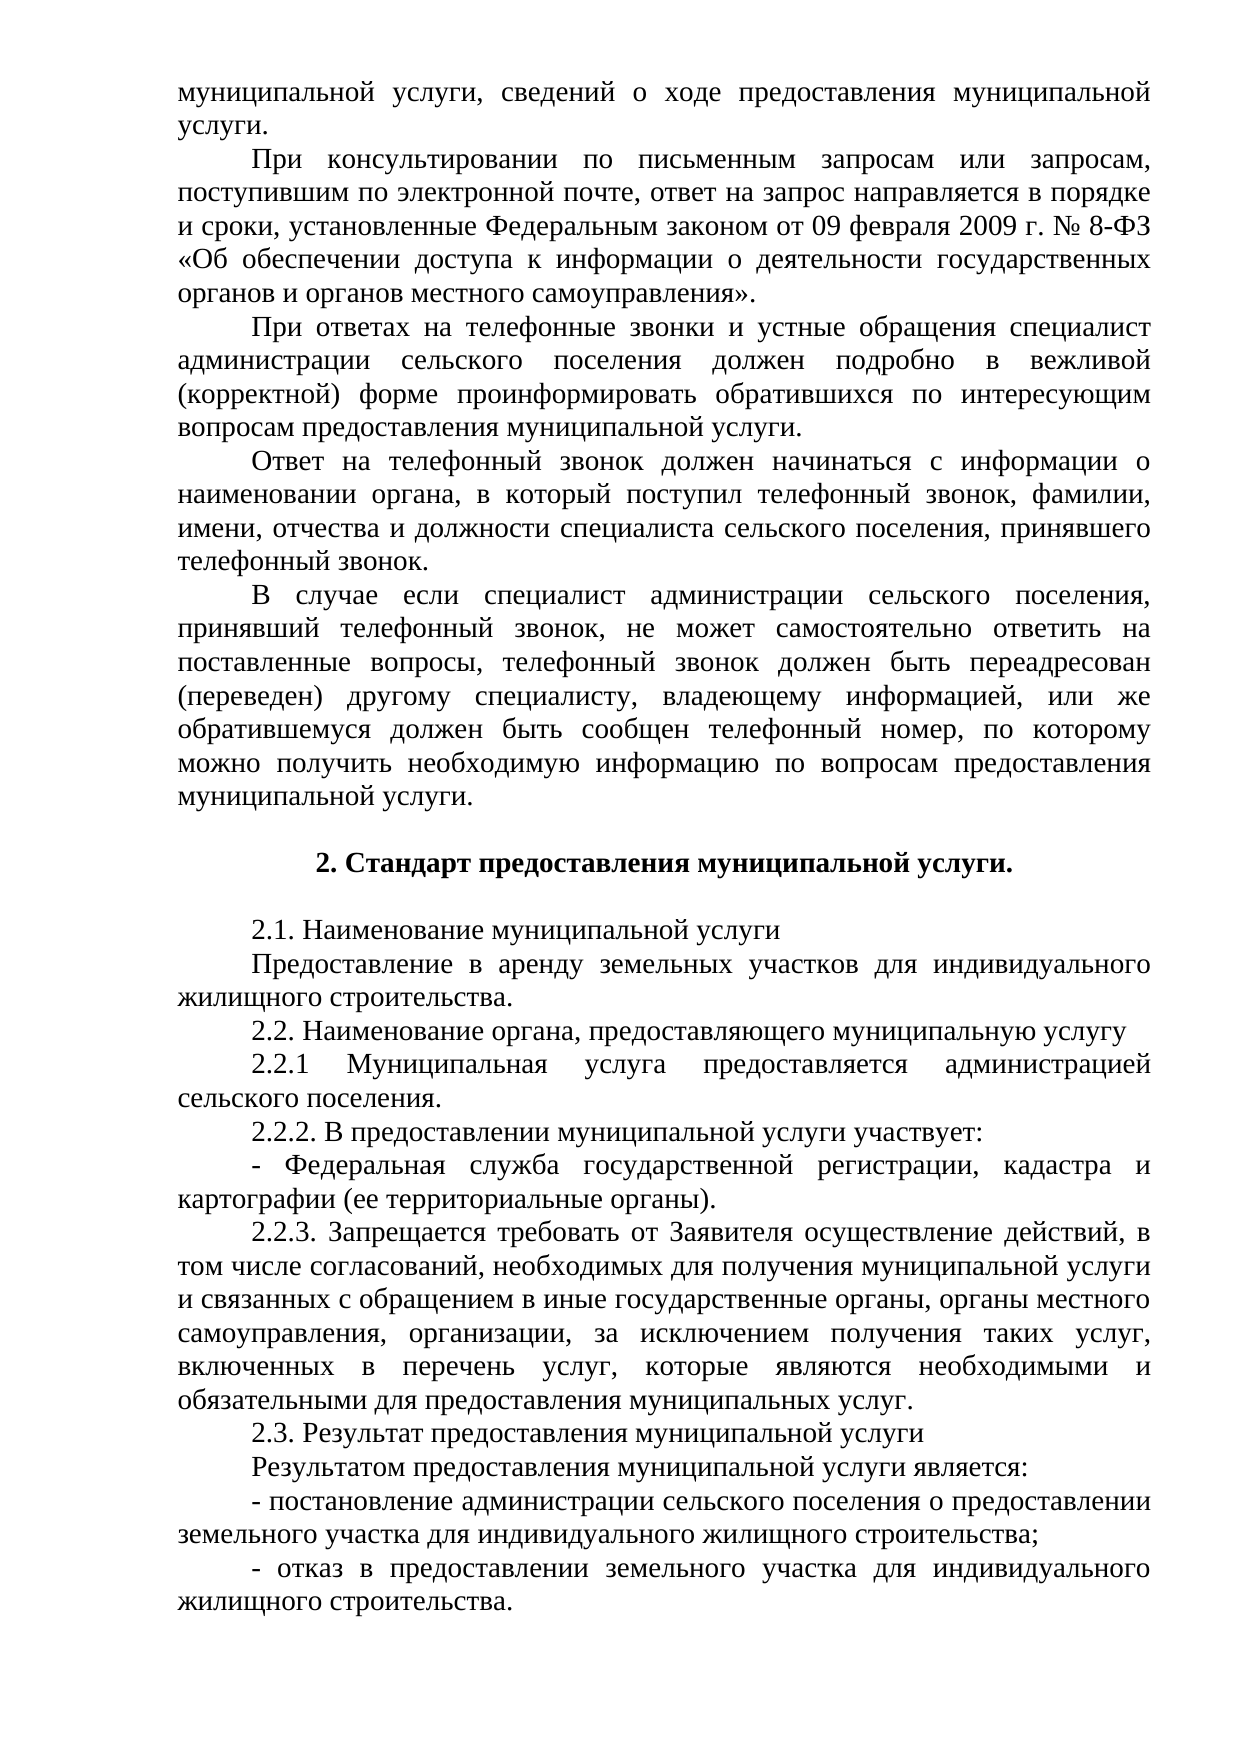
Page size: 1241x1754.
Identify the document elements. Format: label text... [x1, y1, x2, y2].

text Результатом предоставления муниципальной услуги является: [177, 1449, 1152, 1483]
text При консультировании по письменным запросам или запросам, поступившим по электронной почте, ответ на запрос направляется в порядке и сроки, установленные Федеральным законом от 09 февраля . № 8-ФЗ «Об обеспечении доступа к информации о деятельности государственных органов и органов местного самоуправления». [177, 141, 1152, 309]
text 2.3. Результат предоставления муниципальной услуги [177, 1416, 1152, 1449]
text Предоставление в аренду земельных участков для индивидуального жилищного строительства. [177, 946, 1152, 1013]
text - постановление администрации сельского поселения о предоставлении земельного участка для индивидуального жилищного строительства; [177, 1483, 1152, 1550]
text 2.1. Наименование муниципальной услуги [177, 912, 1152, 946]
text - отказ в предоставлении земельного участка для индивидуального жилищного строительства. [177, 1550, 1152, 1617]
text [177, 74, 1152, 141]
text 2.2.3. Запрещается требовать от Заявителя осуществление действий, в том числе согласований, необходимых для получения муниципальной услуги и связанных с обращением в иные государственные органы, органы местного самоуправления, организации, за исключением получения таких услуг, включенных в перечень услуг, которые являются необходимыми и обязательными для предоставления муниципальных услуг. [177, 1214, 1152, 1416]
text - Федеральная служба государственной регистрации, кадастра и картографии (ее территориальные органы). [177, 1147, 1152, 1214]
text 2. Стандарт предоставления муниципальной услуги. [177, 845, 1152, 879]
text 2.2. Наименование органа, предоставляющего муниципальную услугу [177, 1013, 1152, 1047]
text 2.2.1 Муниципальная услуга предоставляется администрацией сельского поселения. [177, 1047, 1152, 1114]
text В случае если специалист администрации сельского поселения, принявший телефонный звонок, не может самостоятельно ответить на поставленные вопросы, телефонный звонок должен быть переадресован (переведен) другому специалисту, владеющему информацией, или же обратившемуся должен быть сообщен телефонный номер, по которому можно получить необходимую информацию по вопросам предоставления муниципальной услуги. [177, 577, 1152, 812]
text При ответах на телефонные звонки и устные обращения специалист администрации сельского поселения должен подробно в вежливой (корректной) форме проинформировать обратившихся по интересующим вопросам предоставления муниципальной услуги. [177, 309, 1152, 443]
text Ответ на телефонный звонок должен начинаться с информации о наименовании органа, в который поступил телефонный звонок, фамилии, имени, отчества и должности специалиста сельского поселения, принявшего телефонный звонок. [177, 443, 1152, 577]
text 2.2.2. В предоставлении муниципальной услуги участвует: [177, 1114, 1152, 1147]
